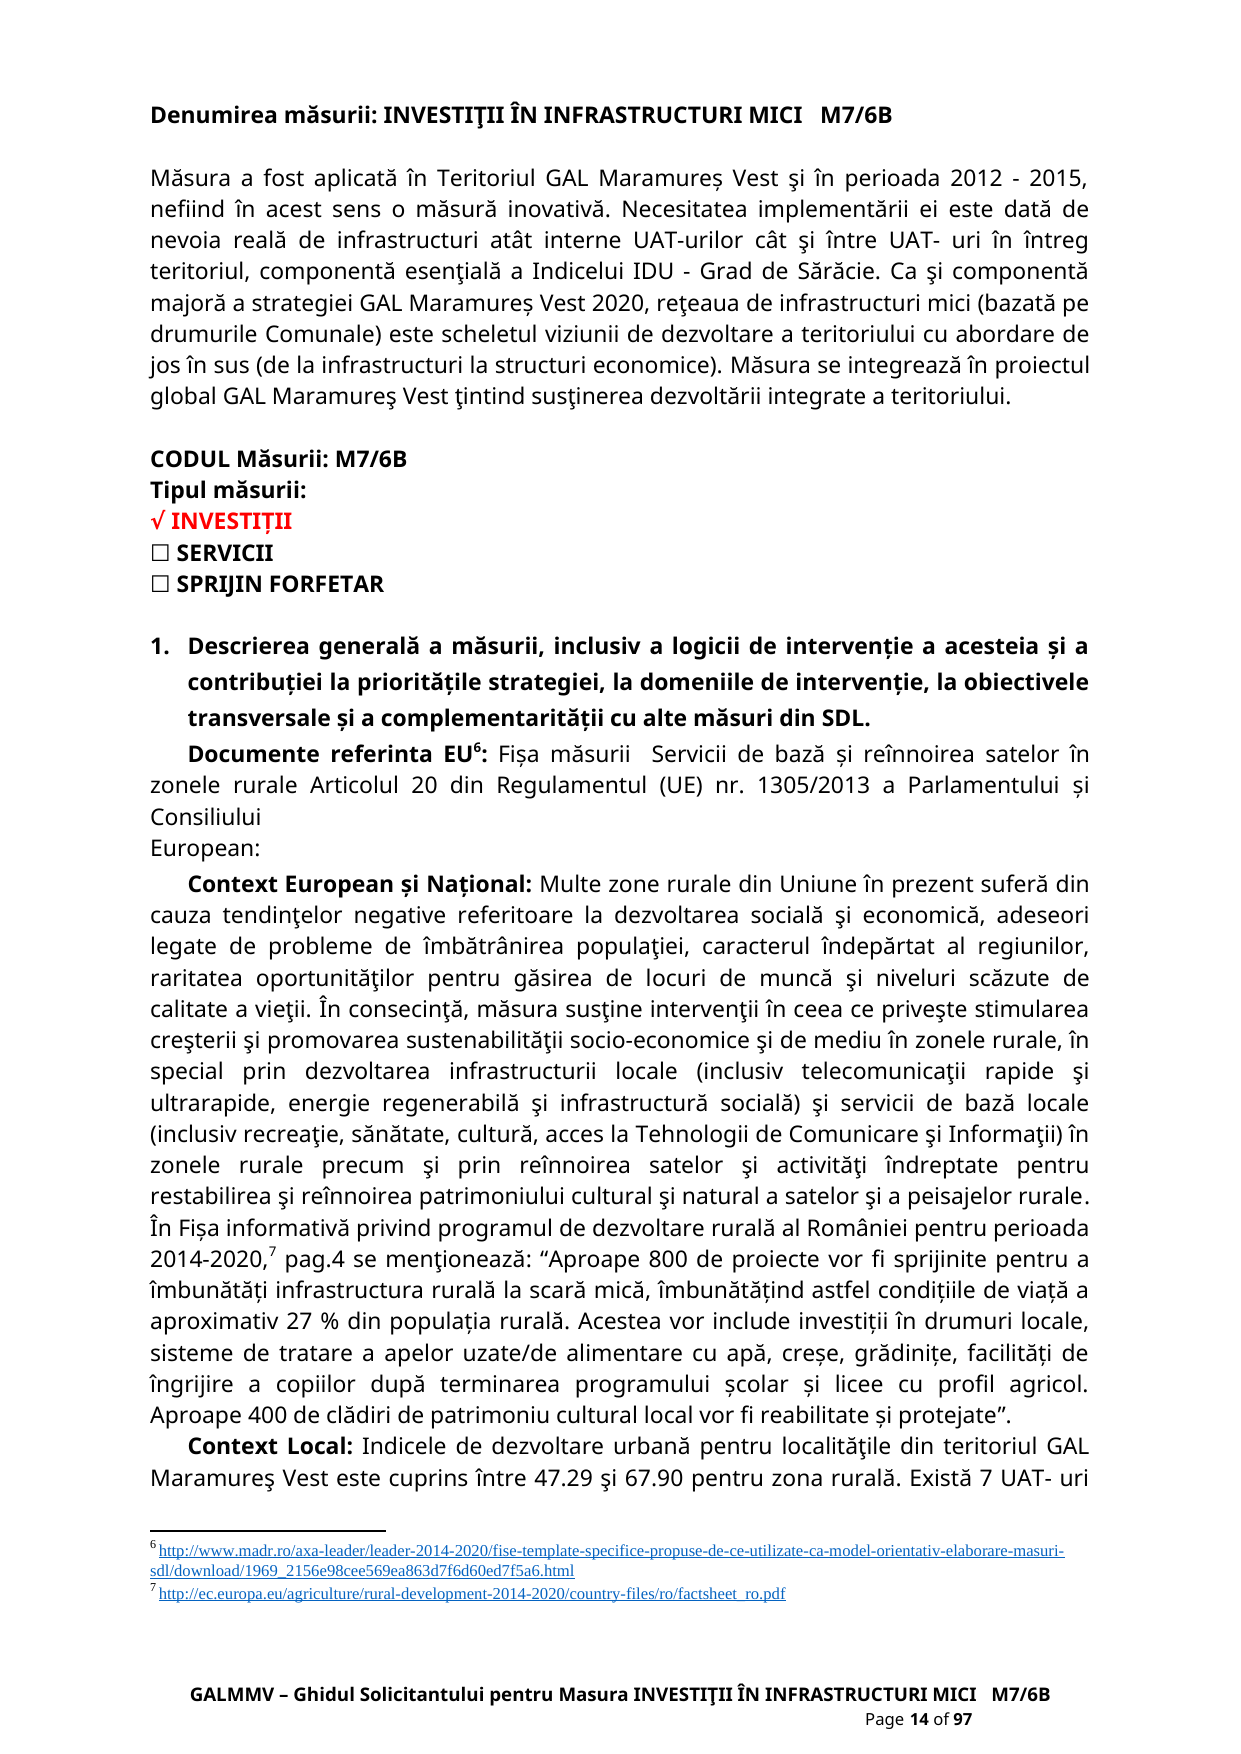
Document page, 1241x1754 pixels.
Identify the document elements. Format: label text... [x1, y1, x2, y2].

text CODUL Măsurii: M7/6B [150, 443, 1090, 474]
text ☐ SPRIJIN FORFETAR [150, 568, 1090, 599]
text Tipul măsurii: [150, 474, 1090, 505]
text √ INVESTIȚII [150, 505, 1090, 537]
text European: [150, 832, 1090, 863]
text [150, 1430, 1090, 1493]
text ☐ SERVICII [150, 537, 1090, 568]
text Măsura a fost aplicată în Teritoriul GAL Maramureș Vest şi în perioada 2012 - 2015, nefiind în acest sens o măsură inovativă. Necesitatea implementării ei este dată de nevoia reală de infrastructuri atât interne UAT-urilor cât şi între UAT- uri în întreg teritoriul, componentă esenţială a Indicelui IDU - Grad de Sărăcie. Ca şi componentă majoră a strategiei GAL Maramureș Vest 2020, reţeaua de infrastructuri mici (bazată pe drumurile Comunale) este scheletul viziunii de dezvoltare a teritoriului cu abordare de jos în sus (de la infrastructuri la structuri economice). Măsura se integrează în proiectul global GAL Maramureş Vest ţintind susţinerea dezvoltării integrate a teritoriului. [150, 162, 1090, 412]
text Denumirea măsurii: INVESTIŢII ÎN INFRASTRUCTURI MICI M7/6B [150, 99, 1090, 130]
text Context European și Național: Multe zone rurale din Uniune în prezent suferă din cauza tendinţelor negative referitoare la dezvoltarea socială şi economică, adeseori legate de probleme de îmbătrânirea populaţiei, caracterul îndepărtat al regiunilor, raritatea oportunităţilor pentru găsirea de locuri de muncă şi niveluri scăzute de calitate a vieţii. În consecinţă, măsura susţine intervenţii în ceea ce priveşte stimularea creşterii şi promovarea sustenabilităţii socio-economice şi de mediu în zonele rurale, în special prin dezvoltarea infrastructurii locale (inclusiv telecomunicaţii rapide şi ultrarapide, energie regenerabilă şi infrastructură socială) şi servicii de bază locale (inclusiv recreaţie, sănătate, cultură, acces la Tehnologii de Comunicare şi Informaţii) în zonele rurale precum şi prin reînnoirea satelor şi activităţi îndreptate pentru restabilirea şi reînnoirea patrimoniului cultural şi natural a satelor şi a peisajelor rurale. În Fișa informativă privind programul de dezvoltare rurală al României pentru perioada 2014-2020, pag.4 se menţionează: “Aproape 800 de proiecte vor fi sprijinite pentru a îmbunătăți infrastructura rurală la scară mică, îmbunătățind astfel condițiile de viață a aproximativ 27 % din populația rurală. Acestea vor include investiții în drumuri locale, sisteme de tratare a apelor uzate/de alimentare cu apă, creșe, grădinițe, facilități de îngrijire a copiilor după terminarea programului școlar și licee cu profil agricol. Aproape 400 de clădiri de patrimoniu cultural local vor fi reabilitate și protejate”. [150, 868, 1090, 1430]
text Documente referinta EU: Fișa măsurii Servicii de bază şi reînnoirea satelor în zonele rurale Articolul 20 din Regulamentul (UE) nr. 1305/2013 a Parlamentului şi Consiliului [150, 738, 1090, 832]
list Descrierea generală a măsurii, inclusiv a logicii de intervenție a acesteia și a contribuției la prioritățile strategiei, la domeniile de intervenție, la obiectivele transversale și a complementarității cu alte măsuri din SDL. [150, 630, 1090, 733]
